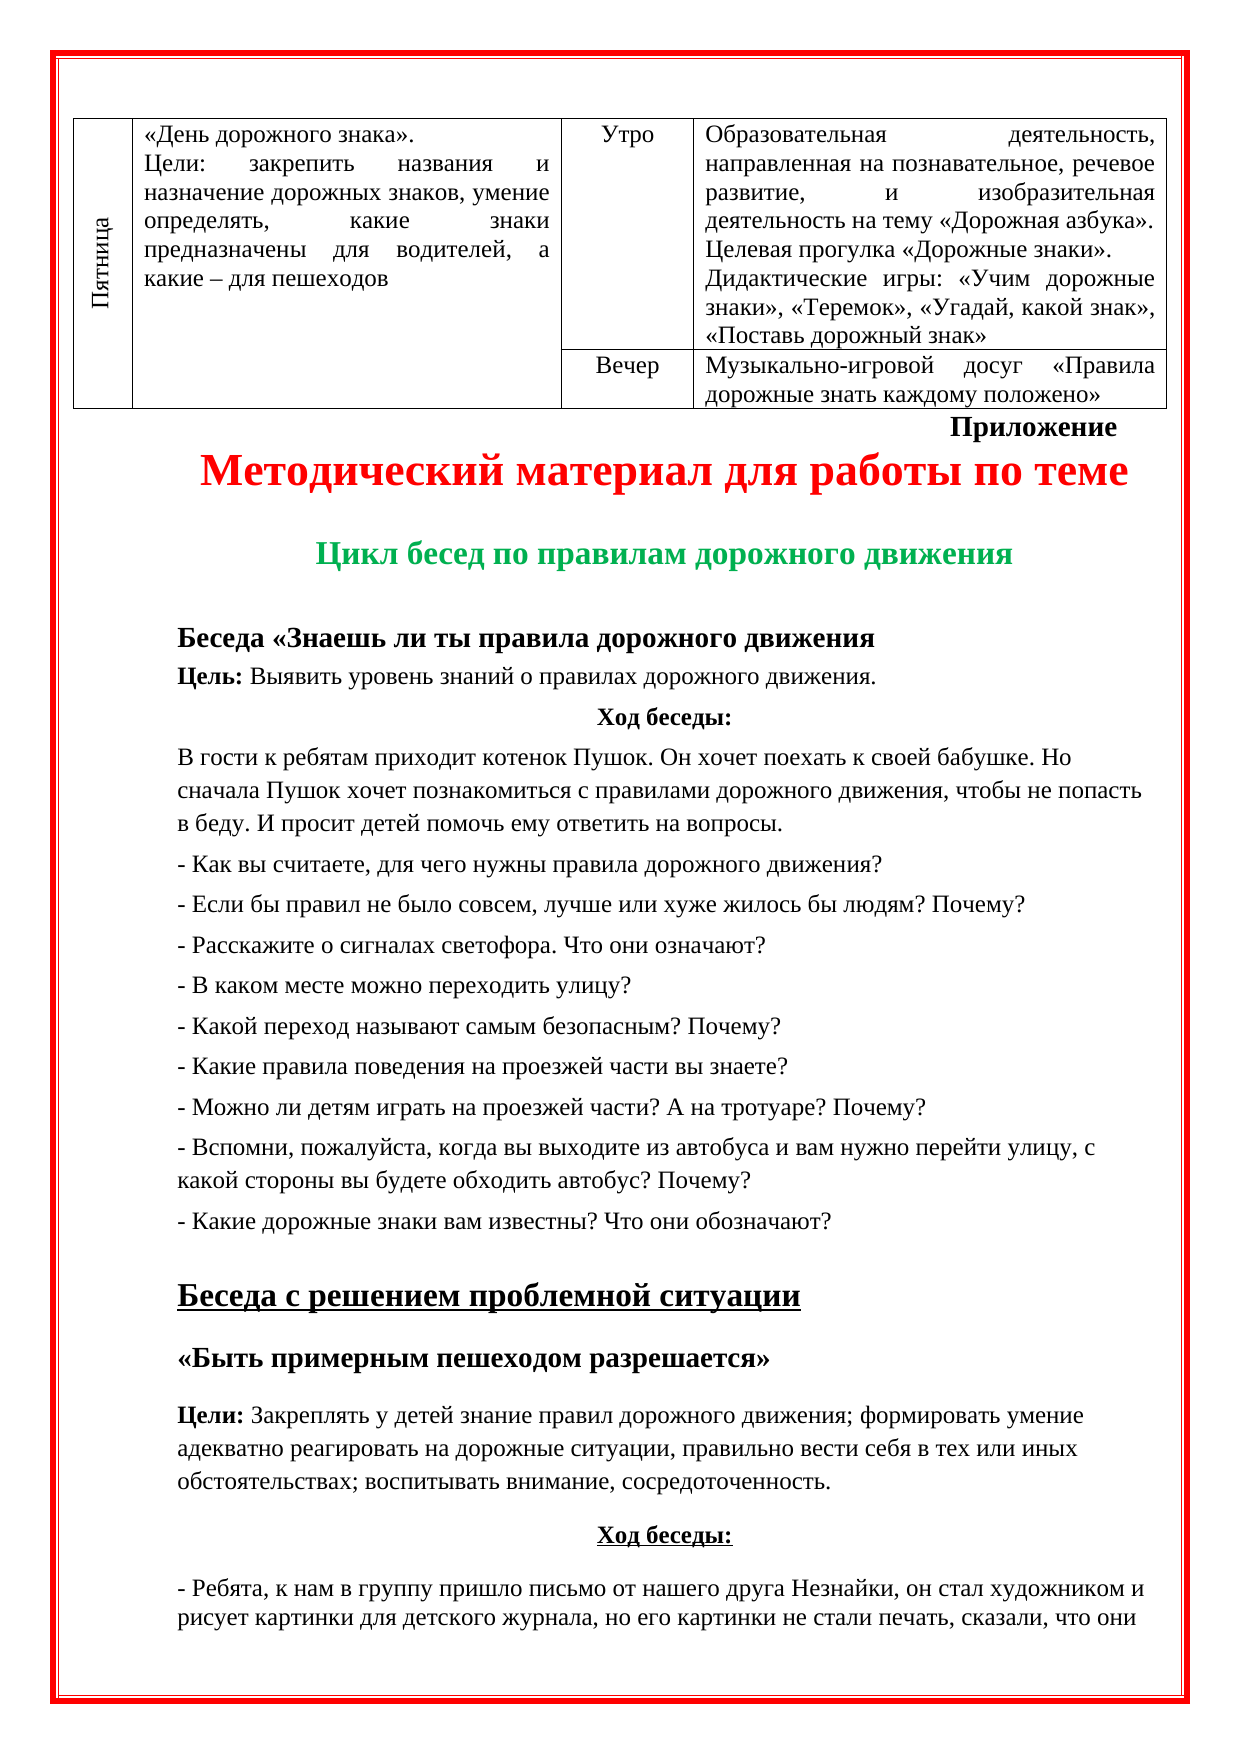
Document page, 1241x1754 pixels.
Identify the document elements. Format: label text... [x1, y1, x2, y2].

table_cell Образовательная деятельность, направленная на познавательное, речевое развитие, и изобразительная деятельность на тему «Дорожная азбука». Целевая прогулка «Дорожные знаки». Дидактические игры: «Учим дорожные знаки», «Теремок», «Угадай, какой знак», «Поставь дорожный знак» [694, 119, 1166, 349]
text Ход беседы: [177, 702, 1152, 730]
text Цели: Закреплять у детей знание правил дорожного движения; формировать умение адекватно реагировать на дорожные ситуации, правильно вести себя в тех или иных обстоятельствах; воспитывать внимание, сосредоточенность. [177, 1400, 1152, 1494]
text Ход беседы: [177, 1520, 1152, 1548]
table_cell «День дорожного знака». Цели: закрепить названия и назначение дорожных знаков, умение определять, какие знаки предназначены для водителей, а какие – для пешеходов [133, 119, 561, 408]
text - Какие правила поведения на проезжей части вы знаете? [177, 1051, 1152, 1080]
text Беседа «Знаешь ли ты правила дорожного движения [177, 613, 1152, 653]
table_cell Утро [562, 119, 693, 349]
text Цель: Выявить уровень знаний о правилах дорожного движения. [177, 661, 1152, 690]
table_cell Пятница [74, 119, 132, 408]
text Методический материал для работы по теме [177, 442, 1152, 495]
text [177, 1573, 1152, 1631]
text - Как вы считаете, для чего нужны правила дорожного движения? [177, 849, 1152, 877]
text - Какой переход называют самым безопасным? Почему? [177, 1011, 1152, 1039]
table_cell Вечер [562, 350, 693, 408]
text «Быть примерным пешеходом разрешается» [177, 1340, 1152, 1374]
table_cell Музыкально-игровой досуг «Правила дорожные знать каждому положено» [694, 350, 1166, 408]
text - Вспомни, пожалуйста, когда вы выходите из автобуса и вам нужно перейти улицу, с какой стороны вы будете обходить автобус? Почему? [177, 1132, 1152, 1194]
text - Можно ли детям играть на проезжей части? А на тротуаре? Почему? [177, 1092, 1152, 1121]
text Беседа с решением проблемной ситуации [177, 1276, 1152, 1314]
text В гости к ребятам приходит котенок Пушок. Он хочет поехать к своей бабушке. Но сначала Пушок хочет познакомиться с правилами дорожного движения, чтобы не попасть в беду. И просит детей помочь ему ответить на вопросы. [177, 742, 1152, 837]
text - В каком месте можно переходить улицу? [177, 970, 1152, 999]
text - Какие дорожные знаки вам известны? Что они обозначают? [177, 1206, 1152, 1234]
text Приложение [177, 409, 1152, 442]
text Цикл бесед по правилам дорожного движения [177, 533, 1152, 572]
text - Если бы правил не было совсем, лучше или хуже жилось бы людям? Почему? [177, 889, 1152, 918]
text - Расскажите о сигналах светофора. Что они означают? [177, 930, 1152, 958]
